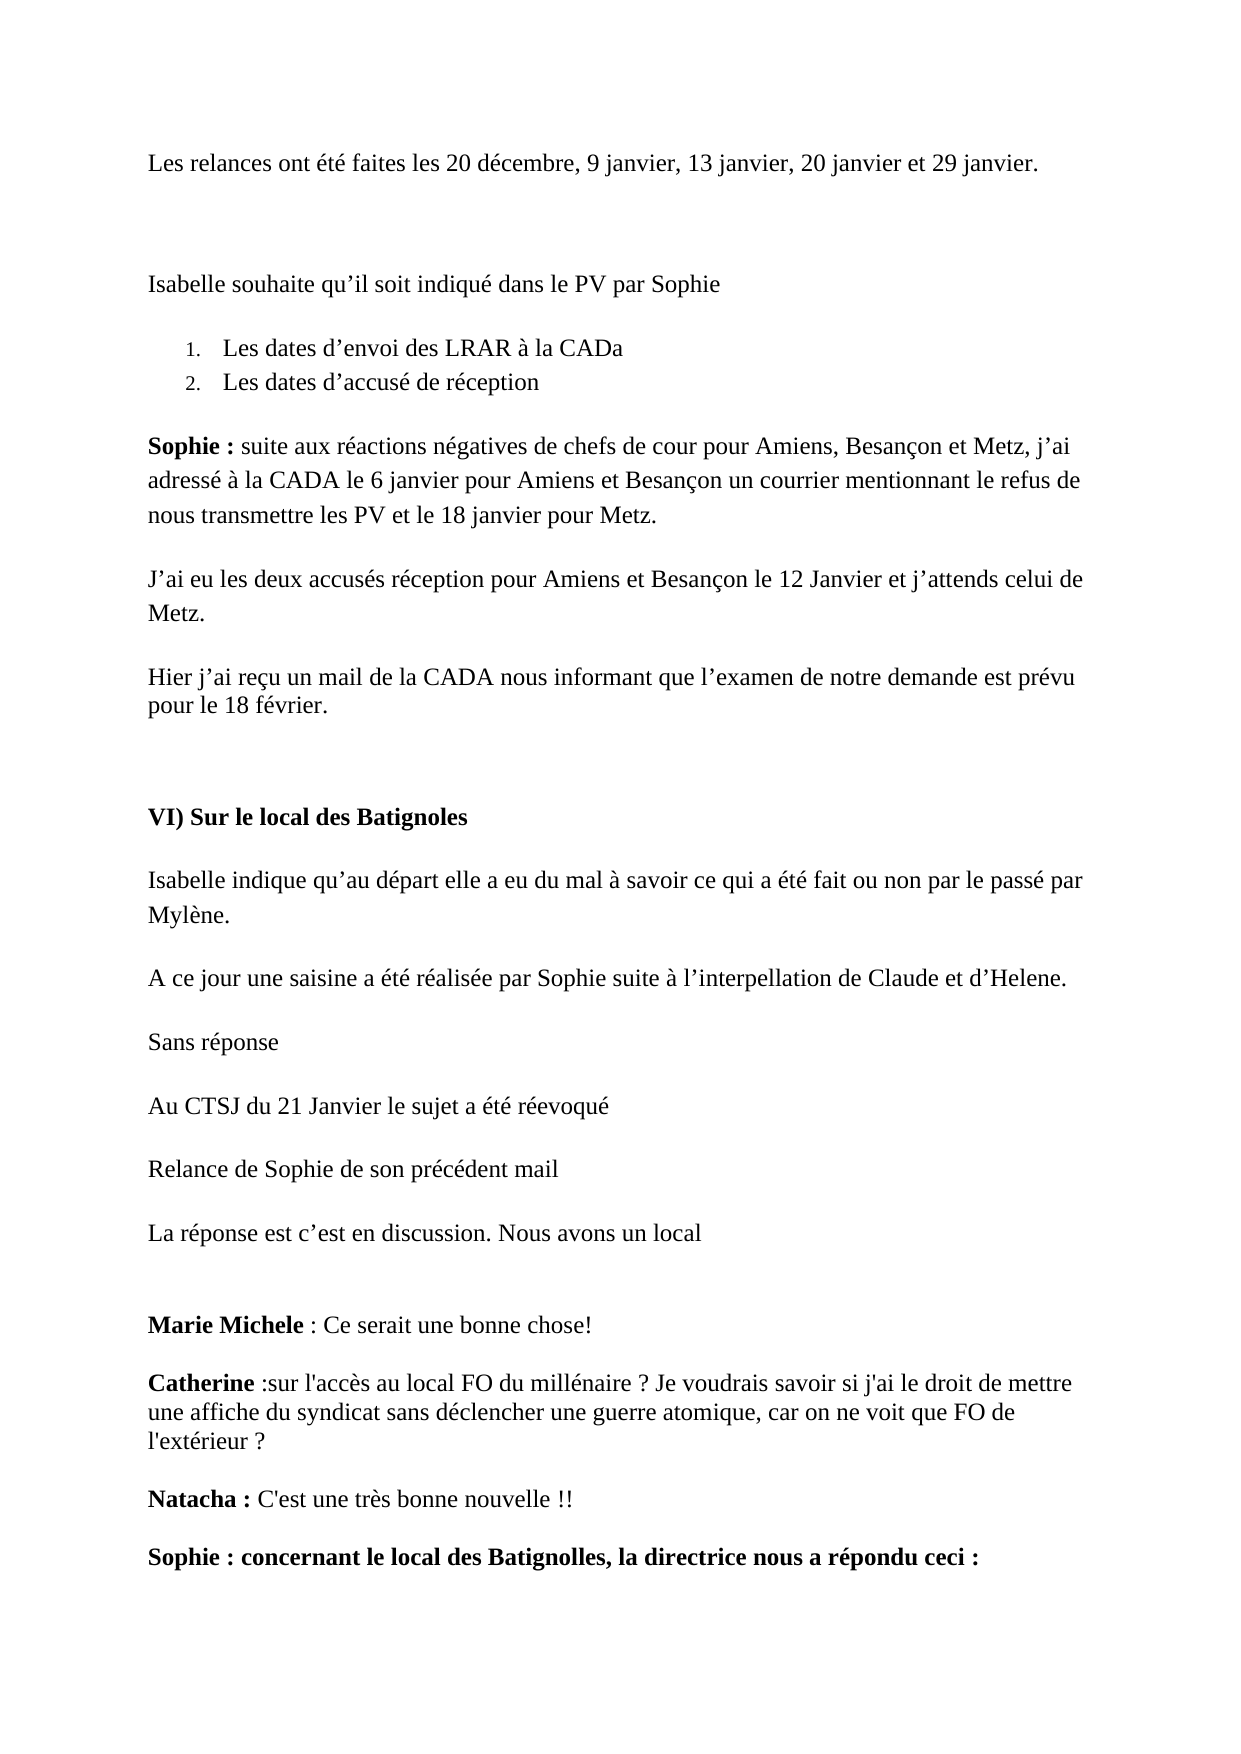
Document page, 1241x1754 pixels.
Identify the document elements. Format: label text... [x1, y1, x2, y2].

list Les dates d’envoi des LRAR à la CADa [185, 333, 1093, 362]
text Relance de Sophie de son précédent mail [148, 1154, 1093, 1183]
text La réponse est c’est en discussion. Nous avons un local [148, 1218, 1093, 1247]
text Isabelle souhaite qu’il soit indiqué dans le PV par Sophie [148, 269, 1093, 298]
text Sans réponse [148, 1027, 1093, 1056]
text A ce jour une saisine a été réalisée par Sophie suite à l’interpellation de Claude et d’Helene. [148, 963, 1093, 992]
text Hier j’ai reçu un mail de la CADA nous informant que l’examen de notre demande est prévu pour le 18 février. [148, 662, 1093, 719]
text Catherine :sur l'accès au local FO du millénaire ? Je voudrais savoir si j'ai le droit de mettre une affiche du syndicat sans déclencher une guerre atomique, car on ne voit que FO de l'extérieur ? [148, 1368, 1093, 1454]
text Isabelle indique qu’au départ elle a eu du mal à savoir ce qui a été fait ou non par le passé par Mylène. [148, 865, 1093, 928]
text Au CTSJ du 21 Janvier le sujet a été réevoqué [148, 1091, 1093, 1119]
text Sophie : suite aux réactions négatives de chefs de cour pour Amiens, Besançon et Metz, j’ai adressé à la CADA le 6 janvier pour Amiens et Besançon un courrier mentionnant le refus de nous transmettre les PV et le 18 janvier pour Metz. [148, 431, 1093, 529]
list Les dates d’accusé de réception [185, 367, 1093, 396]
text Les relances ont été faites les 20 décembre, 9 janvier, 13 janvier, 20 janvier et 29 janvier. [148, 148, 1093, 176]
text VI) Sur le local des Batignoles [148, 802, 1093, 830]
text Marie Michele : Ce serait une bonne chose! [148, 1282, 1093, 1339]
text Natacha : C'est une très bonne nouvelle !! [148, 1484, 1093, 1512]
text J’ai eu les deux accusés réception pour Amiens et Besançon le 12 Janvier et j’attends celui de Metz. [148, 564, 1093, 627]
text Sophie : concernant le local des Batignolles, la directrice nous a répondu ceci : [148, 1542, 1093, 1570]
